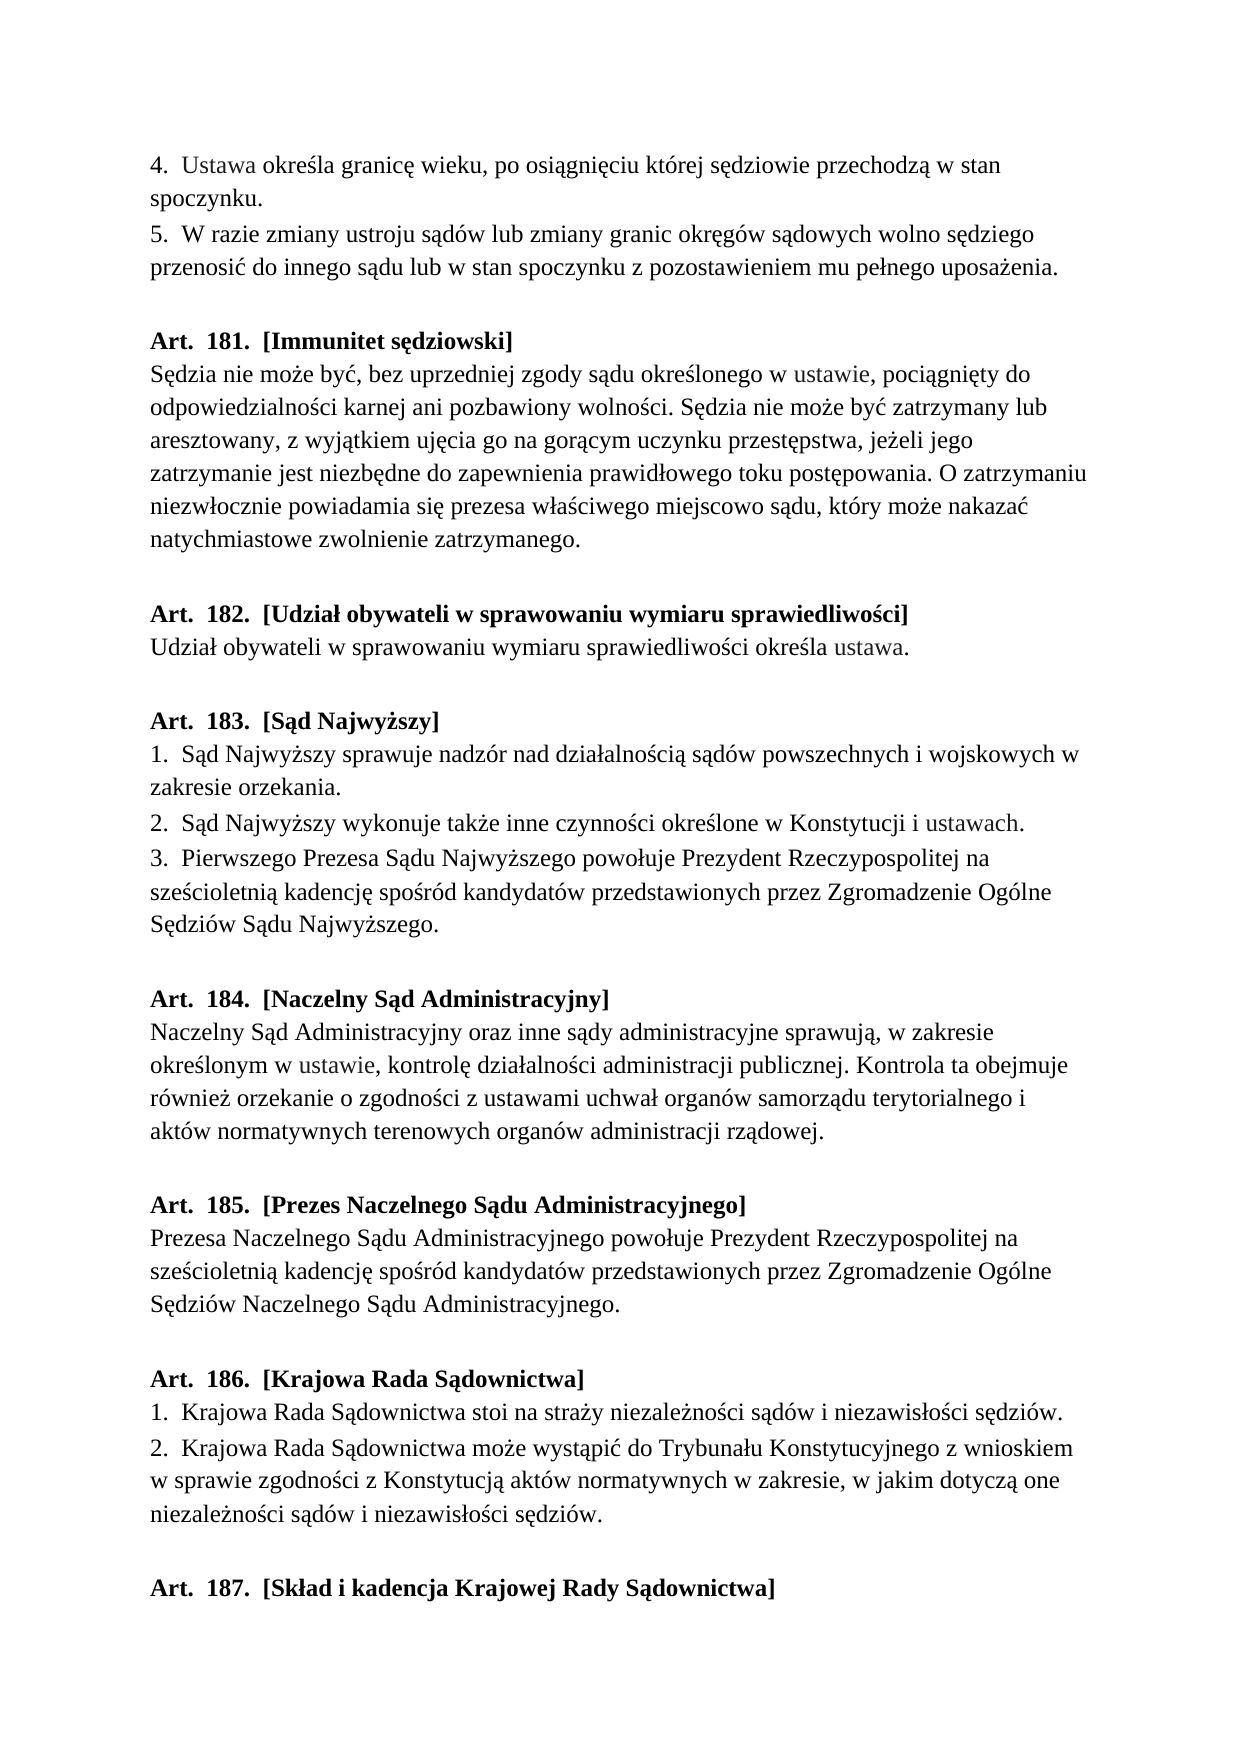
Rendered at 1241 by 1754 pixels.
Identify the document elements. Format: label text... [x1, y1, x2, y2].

text Art. 184. [Naczelny Sąd Administracyjny] [150, 984, 1090, 1013]
text 4. Ustawa określa granicę wieku, po osiągnięciu której sędziowie przechodzą w stan spoczynku. [150, 150, 1090, 212]
text Prezesa Naczelnego Sądu Administracyjnego powołuje Prezydent Rzeczypospolitej na sześcioletnią kadencję spośród kandydatów przedstawionych przez Zgromadzenie Ogólne Sędziów Naczelnego Sądu Administracyjnego. [150, 1223, 1090, 1318]
text 5. W razie zmiany ustroju sądów lub zmiany granic okręgów sądowych wolno sędziego przenosić do innego sądu lub w stan spoczynku z pozostawieniem mu pełnego uposażenia. [150, 219, 1090, 281]
text Art. 187. [Skład i kadencja Krajowej Rady Sądownictwa] [150, 1573, 1090, 1602]
text 1. Sąd Najwyższy sprawuje nadzór nad działalnością sądów powszechnych i wojskowych w zakresie orzekania. [150, 739, 1090, 801]
text 1. Krajowa Rada Sądownictwa stoi na straży niezależności sądów i niezawisłości sędziów. [150, 1397, 1090, 1426]
text Art. 185. [Prezes Naczelnego Sądu Administracyjnego] [150, 1190, 1090, 1219]
text Sędzia nie może być, bez uprzedniej zgody sądu określonego w ustawie, pociągnięty do odpowiedzialności karnej ani pozbawiony wolności. Sędzia nie może być zatrzymany lub aresztowany, z wyjątkiem ujęcia go na gorącym uczynku przestępstwa, jeżeli jego zatrzymanie jest niezbędne do zapewnienia prawidłowego toku postępowania. O zatrzymaniu niezwłocznie powiadamia się prezesa właściwego miejscowo sądu, który może nakazać natychmiastowe zwolnienie zatrzymanego. [150, 359, 1090, 553]
text 3. Pierwszego Prezesa Sądu Najwyższego powołuje Prezydent Rzeczypospolitej na sześcioletnią kadencję spośród kandydatów przedstawionych przez Zgromadzenie Ogólne Sędziów Sądu Najwyższego. [150, 843, 1090, 938]
text Art. 183. [Sąd Najwyższy] [150, 706, 1090, 735]
text 2. Krajowa Rada Sądownictwa może wystąpić do Trybunału Konstytucyjnego z wnioskiem w sprawie zgodności z Konstytucją aktów normatywnych w zakresie, w jakim dotyczą one niezależności sądów i niezawisłości sędziów. [150, 1433, 1090, 1527]
text 2. Sąd Najwyższy wykonuje także inne czynności określone w Konstytucji i ustawach. [150, 808, 1090, 837]
text Art. 182. [Udział obywateli w sprawowaniu wymiaru sprawiedliwości] [150, 599, 1090, 627]
text Udział obywateli w sprawowaniu wymiaru sprawiedliwości określa ustawa. [150, 632, 1090, 660]
text Art. 181. [Immunitet sędziowski] [150, 326, 1090, 355]
text Art. 186. [Krajowa Rada Sądownictwa] [150, 1364, 1090, 1393]
text Naczelny Sąd Administracyjny oraz inne sądy administracyjne sprawują, w zakresie określonym w ustawie, kontrolę działalności administracji publicznej. Kontrola ta obejmuje również orzekanie o zgodności z ustawami uchwał organów samorządu terytorialnego i aktów normatywnych terenowych organów administracji rządowej. [150, 1017, 1090, 1145]
